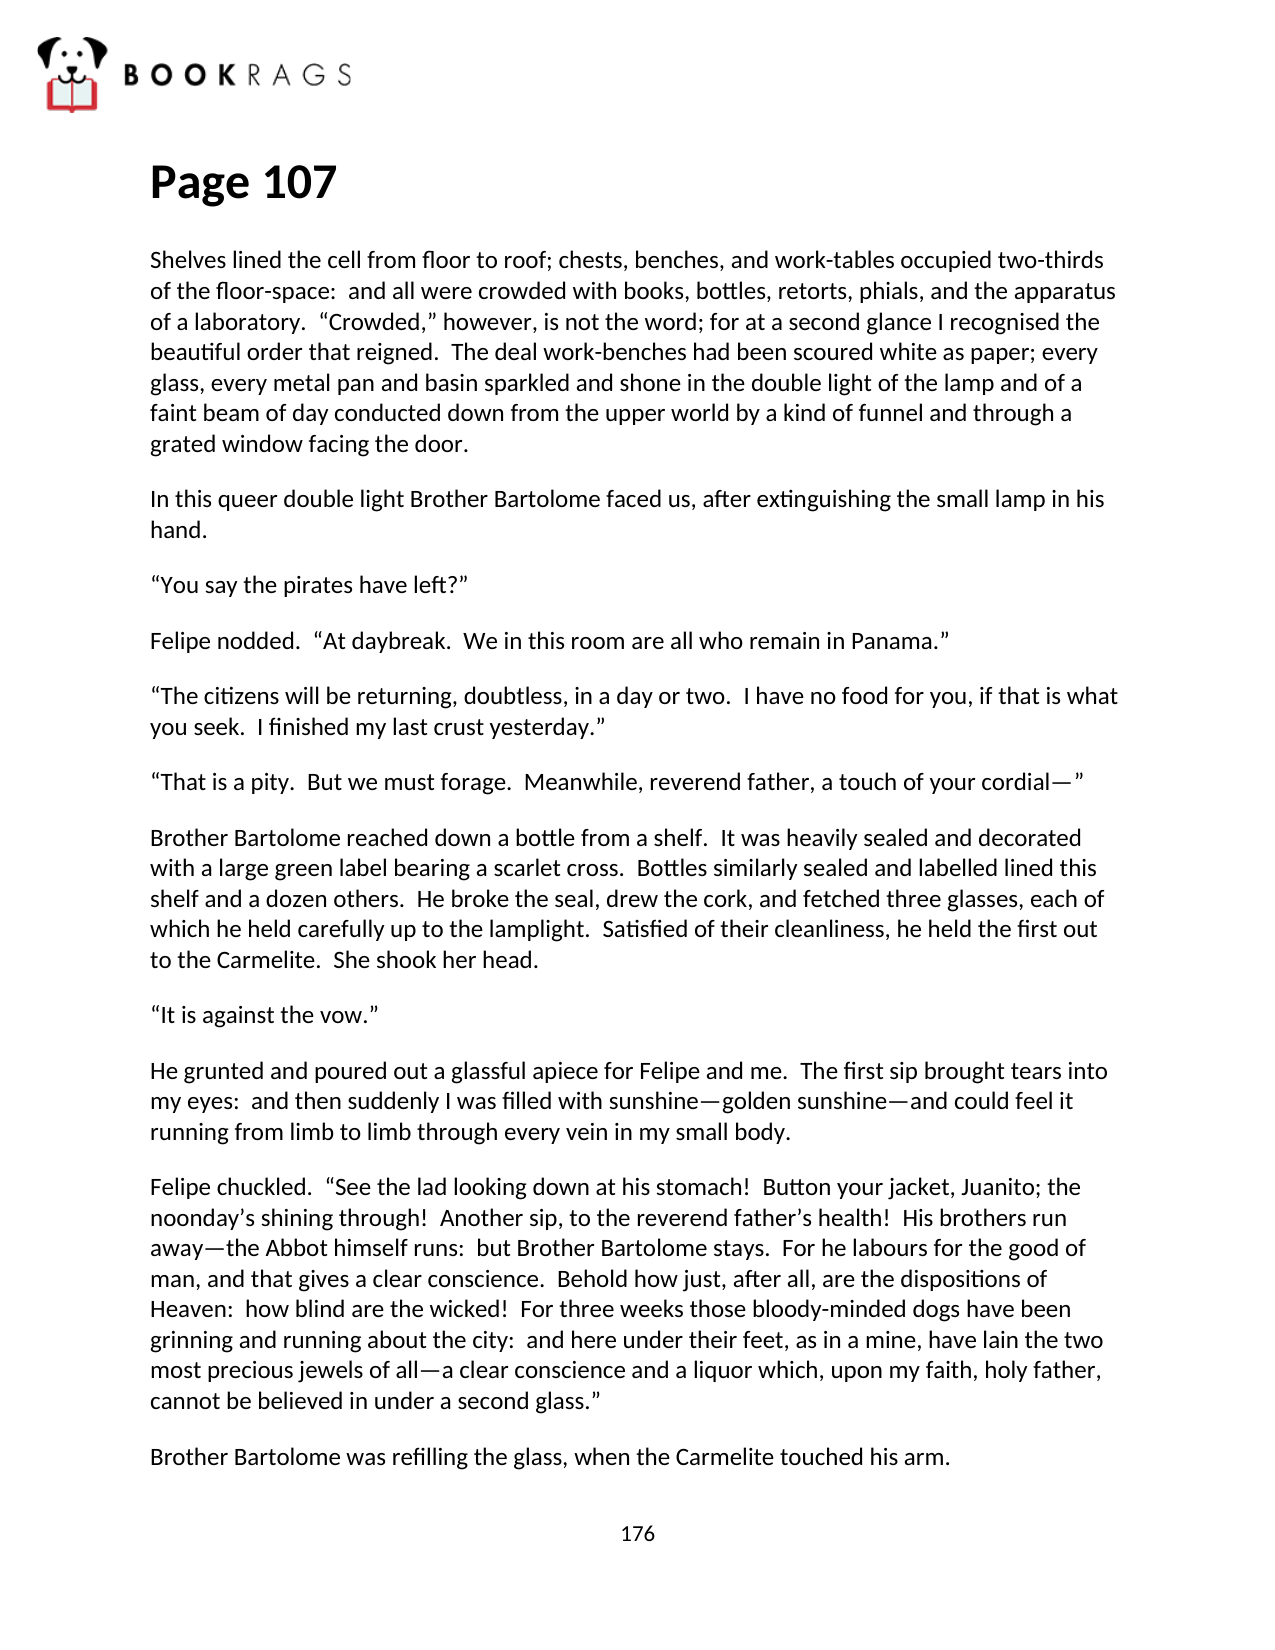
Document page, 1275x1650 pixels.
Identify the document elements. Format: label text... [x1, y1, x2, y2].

text “You say the pirates have left?” [150, 569, 1125, 600]
text Brother Bartolome was refilling the glass, when the Carmelite touched his arm. [150, 1441, 1125, 1471]
text Page 107 [150, 150, 1125, 211]
text Felipe nodded. “At daybreak. We in this room are all who remain in Panama.” [150, 625, 1125, 655]
text “It is against the vow.” [150, 999, 1125, 1030]
text “The citizens will be returning, doubtless, in a day or two. I have no food for you, if that is what you seek. I finished my last crust yesterday.” [150, 680, 1125, 741]
text Felipe chuckled. “See the lad looking down at his stomach! Button your jacket, Juanito; the noonday’s shining through! Another sip, to the reverend father’s health! His brothers run away—­the Abbot himself runs: but Brother Bartolome stays. For he labours for the good of man, and that gives a clear conscience. Behold how just, after all, are the dispositions of Heaven: how blind are the wicked! For three weeks those bloody-minded dogs have been grinning and running about the city: and here under their feet, as in a mine, have lain the two most precious jewels of all—­a clear conscience and a liquor which, upon my faith, holy father, cannot be believed in under a second glass.” [150, 1172, 1125, 1416]
text In this queer double light Brother Bartolome faced us, after extinguishing the small lamp in his hand. [150, 483, 1125, 544]
picture [37, 37, 351, 113]
text Brother Bartolome reached down a bottle from a shelf. It was heavily sealed and decorated with a large green label bearing a scarlet cross. Bottles similarly sealed and labelled lined this shelf and a dozen others. He broke the seal, drew the cork, and fetched three glasses, each of which he held carefully up to the lamplight. Satisfied of their cleanliness, he held the first out to the Carmelite. She shook her head. [150, 822, 1125, 974]
text Shelves lined the cell from floor to roof; chests, benches, and work-tables occupied two-thirds of the floor-space: and all were crowded with books, bottles, retorts, phials, and the apparatus of a laboratory. “Crowded,” however, is not the word; for at a second glance I recognised the beautiful order that reigned. The deal work-benches had been scoured white as paper; every glass, every metal pan and basin sparkled and shone in the double light of the lamp and of a faint beam of day conducted down from the upper world by a kind of funnel and through a grated window facing the door. [150, 244, 1125, 458]
text He grunted and poured out a glassful apiece for Felipe and me. The first sip brought tears into my eyes: and then suddenly I was filled with sunshine—­golden sunshine—­and could feel it running from limb to limb through every vein in my small body. [150, 1055, 1125, 1147]
text “That is a pity. But we must forage. Meanwhile, reverend father, a touch of your cordial—­” [150, 766, 1125, 797]
